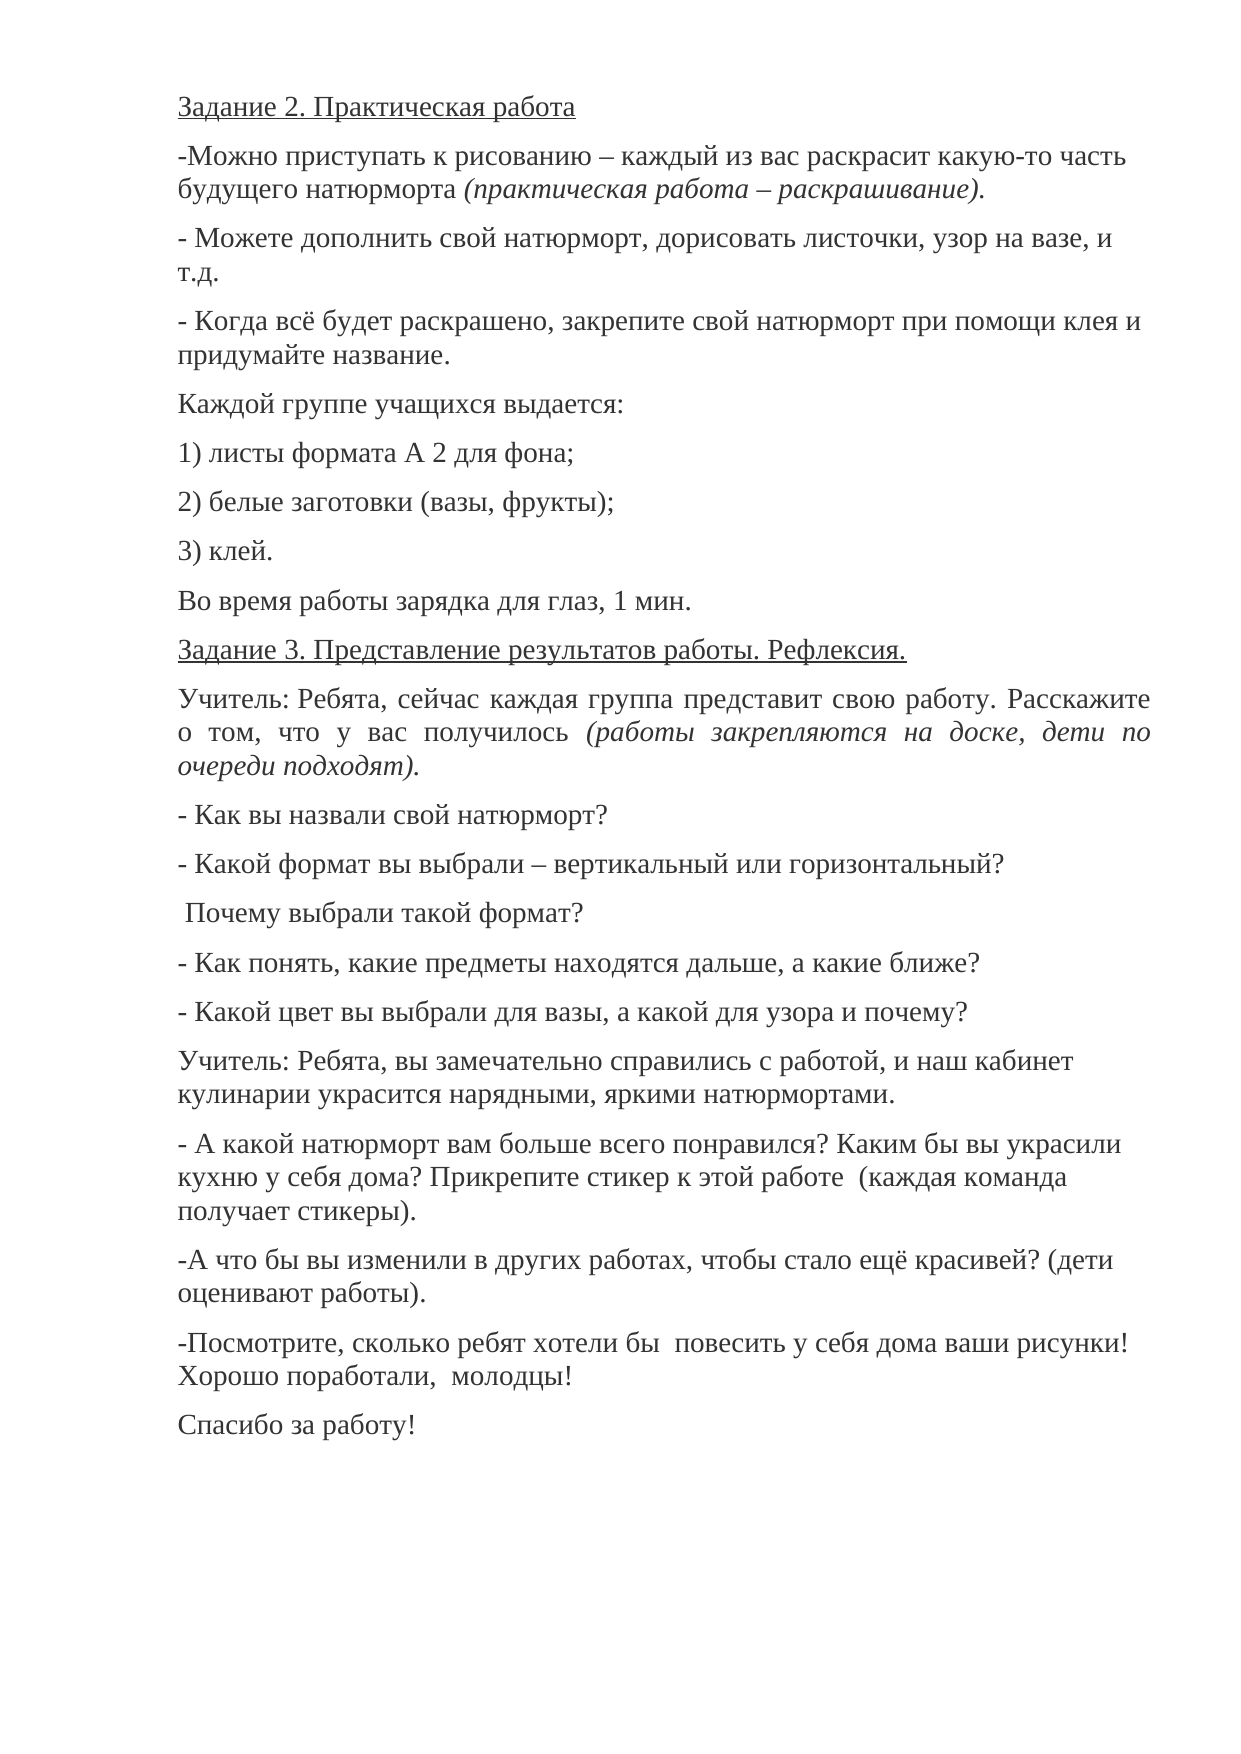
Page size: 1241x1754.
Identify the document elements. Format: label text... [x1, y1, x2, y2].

text Задание 3. Представление результатов работы. Рефлексия. [177, 632, 1152, 665]
text Задание 2. Практическая работа [177, 89, 1152, 122]
text 1) листы формата А 2 для фона; [177, 435, 1152, 469]
text 3) клей. [177, 533, 1152, 567]
text - Как понять, какие предметы находятся дальше, а какие ближе? [177, 945, 1152, 978]
text -Посмотрите, сколько ребят хотели бы повесить у себя дома ваши рисунки! Хорошо поработали, молодцы! [177, 1325, 1152, 1392]
text - Какой формат вы выбрали – вертикальный или горизонтальный? [177, 846, 1152, 880]
text -А что бы вы изменили в других работах, чтобы стало ещё красивей? (дети оценивают работы). [177, 1242, 1152, 1309]
text Спасибо за работу! [177, 1407, 1152, 1441]
text - Как вы назвали свой натюрморт? [177, 797, 1152, 831]
text Учитель: Ребята, вы замечательно справились с работой, и наш кабинет кулинарии украсится нарядными, яркими натюрмортами. [177, 1043, 1152, 1110]
text - Когда всё будет раскрашено, закрепите свой натюрморт при помощи клея и придумайте название. [177, 303, 1152, 370]
text - Можете дополнить свой натюрморт, дорисовать листочки, узор на вазе, и т.д. [177, 221, 1152, 288]
text Учитель: Ребята, сейчас каждая группа представит свою работу. Расскажите о том, что у вас получилось (работы закрепляются на доске, дети по очереди подходят). [177, 681, 1152, 782]
text -Можно приступать к рисованию – каждый из вас раскрасит какую-то часть будущего натюрморта (практическая работа – раскрашивание). [177, 138, 1152, 205]
text Каждой группе учащихся выдается: [177, 386, 1152, 419]
text 2) белые заготовки (вазы, фрукты); [177, 484, 1152, 518]
text Во время работы зарядка для глаз, 1 мин. [177, 583, 1152, 616]
text Почему выбрали такой формат? [177, 896, 1152, 929]
text - А какой натюрморт вам больше всего понравился? Каким бы вы украсили кухню у себя дома? Прикрепите стикер к этой работе (каждая команда получает стикеры). [177, 1126, 1152, 1226]
text - Какой цвет вы выбрали для вазы, а какой для узора и почему? [177, 994, 1152, 1027]
